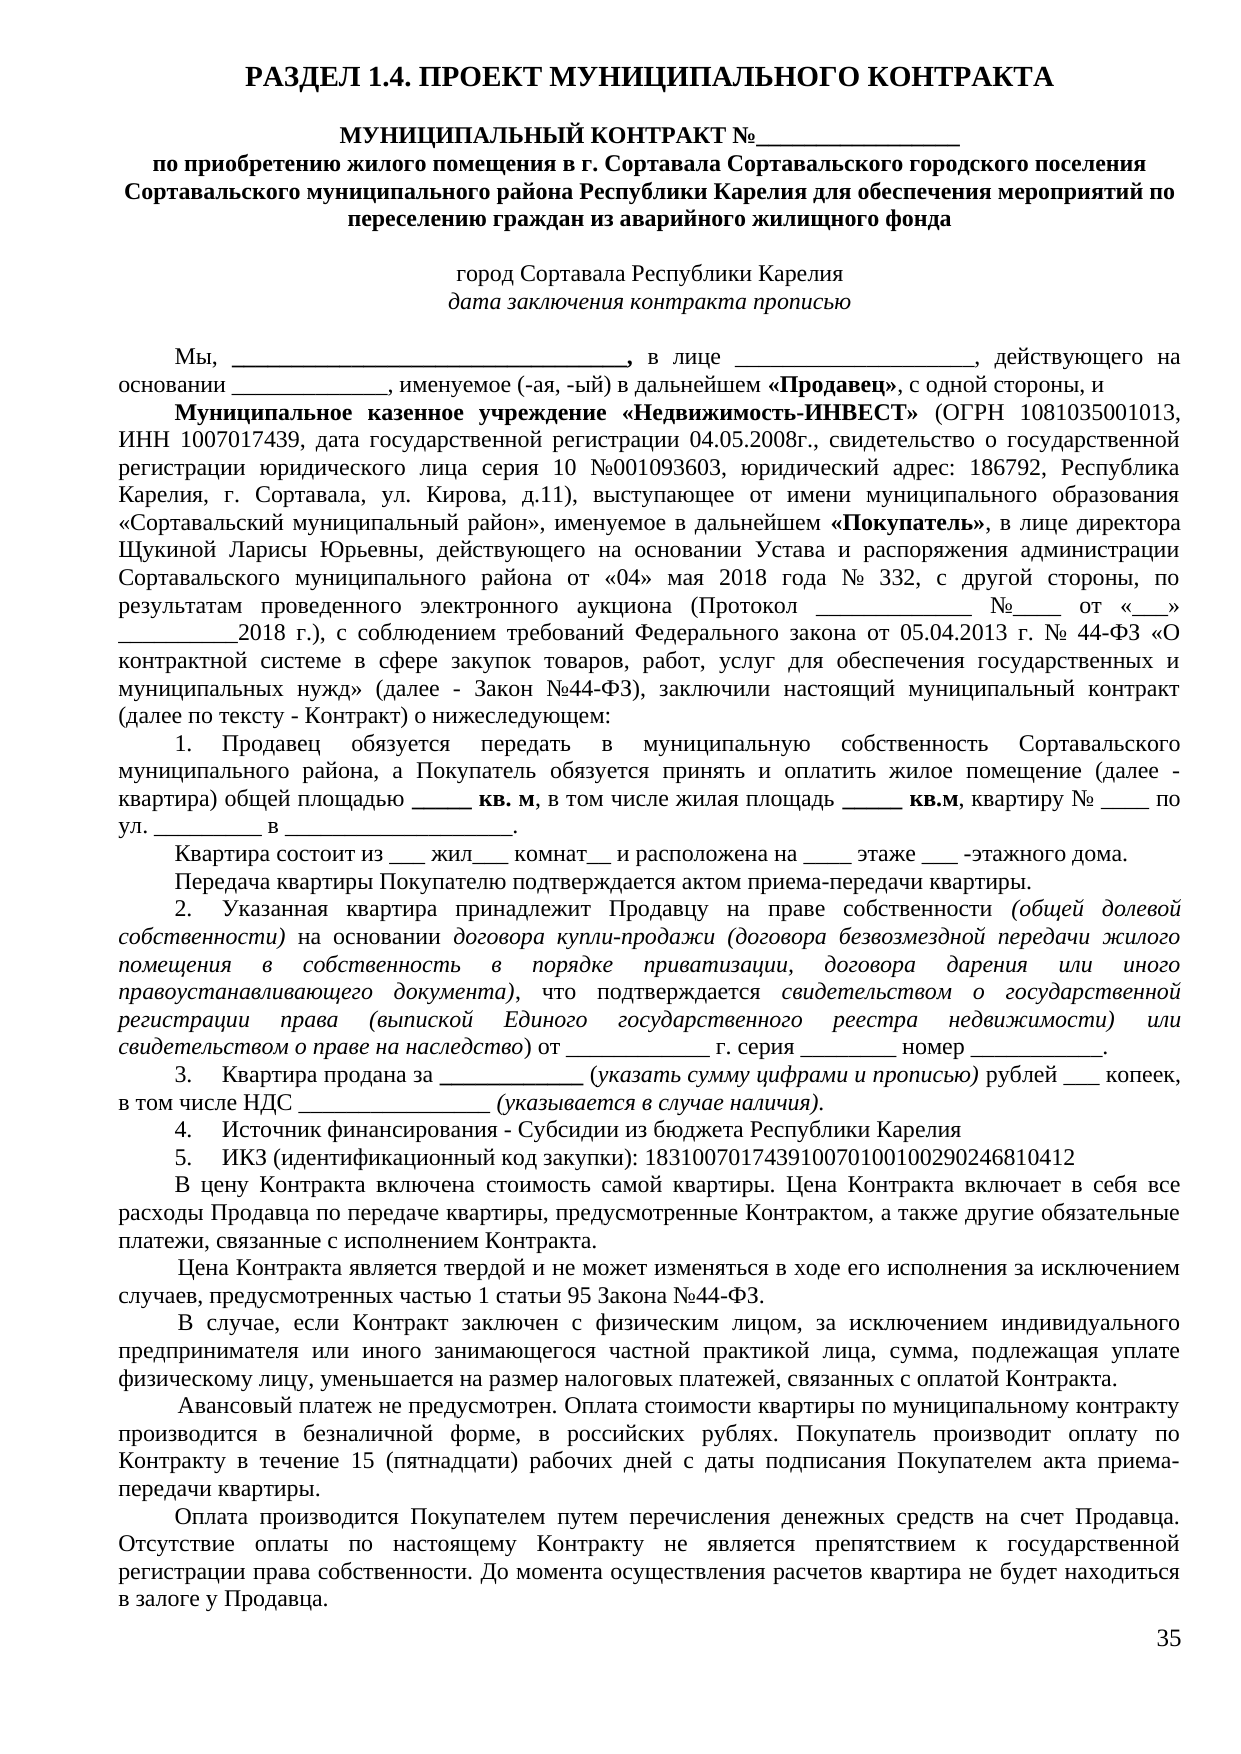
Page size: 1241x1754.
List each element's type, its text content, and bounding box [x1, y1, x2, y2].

text РАЗДЕЛ 1.4. ПРОЕКТ МУНИЦИПАЛЬНОГО КОНТРАКТА [118, 59, 1181, 93]
text Мы, _________________________________, в лице ____________________, действующего на основании _____________, именуемое (-ая, -ый) в дальнейшем «Продавец», с одной стороны, и [118, 342, 1181, 397]
text Квартира состоит из ___ жил___ комнат__ и расположена на ____ этаже ___ -этажного дома. [118, 839, 1181, 867]
text 5. ИКЗ (идентификационный код закупки): 183100701743910070100100290246810412 [118, 1143, 1181, 1170]
text 4. Источник финансирования - Субсидии из бюджета Республики Карелия [118, 1115, 1181, 1143]
text по приобретению жилого помещения в г. Сортавала Сортавальского городского поселения Сортавальского муниципального района Республики Карелия для обеспечения мероприятий по переселению граждан из аварийного жилищного фонда [118, 149, 1181, 232]
text Передача квартиры Покупателю подтверждается актом приема-передачи квартиры. [118, 867, 1181, 894]
text В цену Контракта включена стоимость самой квартиры. Цена Контракта включает в себя все расходы Продавца по передаче квартиры, предусмотренные Контрактом, а также другие обязательные платежи, связанные с исполнением Контракта. [118, 1170, 1181, 1253]
text 3. Квартира продана за ____________ (указать сумму цифрами и прописью) рублей ___ копеек, в том числе НДС ________________ (указывается в случае наличия). [118, 1060, 1181, 1115]
text Оплата производится Покупателем путем перечисления денежных средств на счет Продавца. Отсутствие оплаты по настоящему Контракту не является препятствием к государственной регистрации права собственности. До момента осуществления расчетов квартира не будет находиться в залоге у Продавца. [118, 1502, 1181, 1612]
text Авансовый платеж не предусмотрен. Оплата стоимости квартиры по муниципальному контракту производится в безналичной форме, в российских рублях. Покупатель производит оплату по Контракту в течение 15 (пятнадцати) рабочих дней с даты подписания Покупателем акта приема-передачи квартиры. [118, 1391, 1181, 1502]
text 2. Указанная квартира принадлежит Продавцу на праве собственности (общей долевой собственности) на основании договора купли-продажи (договора безвозмездной передачи жилого помещения в собственность в порядке приватизации, договора дарения или иного правоустанавливающего документа), что подтверждается свидетельством о государственной регистрации права (выпиской Единого государственного реестра недвижимости) или свидетельством о праве на наследство) от ____________ г. серия ________ номер ___________. [118, 894, 1181, 1060]
text 1. Продавец обязуется передать в муниципальную собственность Сортавальского муниципального района, а Покупатель обязуется принять и оплатить жилое помещение (далее - квартира) общей площадью _____ кв. м, в том числе жилая площадь _____ кв.м, квартиру № ____ по ул. _________ в ___________________. [118, 729, 1181, 839]
text Цена Контракта является твердой и не может изменяться в ходе его исполнения за исключением случаев, предусмотренных частью 1 статьи 95 Закона №44-ФЗ. [118, 1253, 1181, 1308]
text Муниципальное казенное учреждение «Недвижимость-ИНВЕСТ» (ОГРН 1081035001013, ИНН 1007017439, дата государственной регистрации 04.05.2008г., свидетельство о государственной регистрации юридического лица серия 10 №001093603, юридический адрес: 186792, Республика Карелия, г. Сортавала, ул. Кирова, д.11), выступающее от имени муниципального образования «Сортавальский муниципальный район», именуемое в дальнейшем «Покупатель», в лице директора Щукиной Ларисы Юрьевны, действующего на основании Устава и распоряжения администрации Сортавальского муниципального района от «04» мая 2018 года № 332, с другой стороны, по результатам проведенного электронного аукциона (Протокол _____________ №____ от «___» __________2018 г.), с соблюдением требований Федерального закона от 05.04.2013 г. № 44-ФЗ «О контрактной системе в сфере закупок товаров, работ, услуг для обеспечения государственных и муниципальных нужд» (далее - Закон №44-ФЗ), заключили настоящий муниципальный контракт (далее по тексту - Контракт) о нижеследующем: [118, 397, 1181, 729]
text МУНИЦИПАЛЬНЫЙ КОНТРАКТ №_________________ [118, 121, 1181, 149]
text город Сортавала Республики Карелия [118, 259, 1181, 287]
text В случае, если Контракт заключен с физическим лицом, за исключением индивидуального предпринимателя или иного занимающегося частной практикой лица, сумма, подлежащая уплате физическому лицу, уменьшается на размер налоговых платежей, связанных с оплатой Контракта. [118, 1308, 1181, 1391]
text дата заключения контракта прописью [118, 287, 1181, 315]
